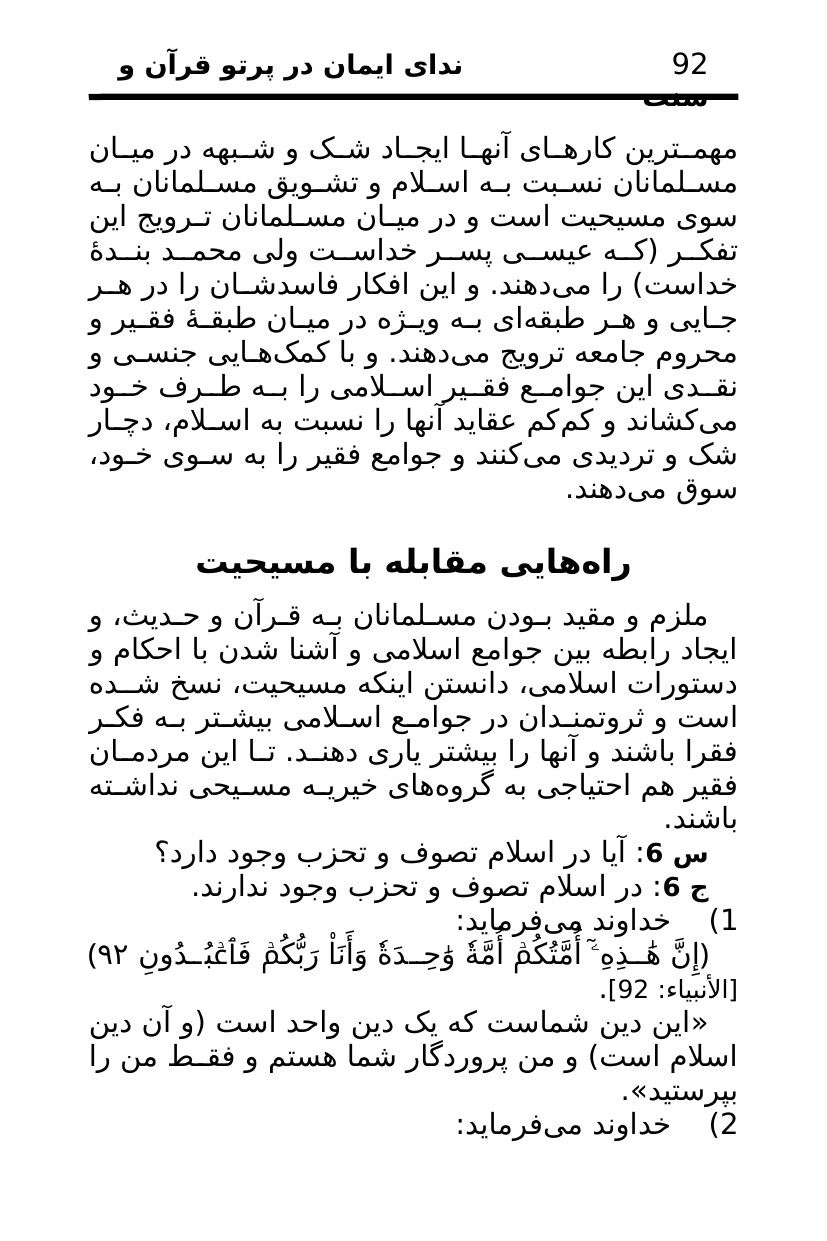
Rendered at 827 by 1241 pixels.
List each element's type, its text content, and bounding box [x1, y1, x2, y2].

text راه‌هایی مقابله با مسیحیت [89, 543, 738, 581]
text ج 6: در اسلام تصوف و تحزب وجود ندارند. [89, 870, 738, 904]
list خداوند می‌فرماید: [89, 904, 708, 938]
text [89, 132, 738, 505]
text «این دین شماست که یک دین واحد است (و آن دین اسلام است) و من پروردگار شما هستم و فقط من را بپرستید». [89, 1006, 738, 1107]
text س 6: آیا در اسلام تصوف و تحزب وجود دارد؟ [89, 836, 738, 870]
text ملزم و مقید بودن مسلمانان به قرآن و حدیث، و ایجاد رابطه بین جوامع اسلامی و آشنا شدن با احکام و دستورات اسلامی، دانستن اینکه مسیحیت، نسخ شده است و ثروتمندان در جوامع اسلامی بیشتر به فکر فقرا باشند و آنها را بیشتر یاری دهند. تا این مردمان فقیر هم احتیاجی به گروه‌های خیریه مسیحی نداشته باشند. [89, 598, 738, 836]
text ﴿إِنَّ هَٰذِهِۦٓ أُمَّتُكُمۡ أُمَّةٗ وَٰحِدَةٗ وَأَنَا۠ رَبُّكُمۡ فَٱعۡبُدُونِ ٩٢﴾ [الأنبياء: 92]. [89, 938, 738, 1006]
list خداوند می‌فرماید: [89, 1107, 708, 1141]
